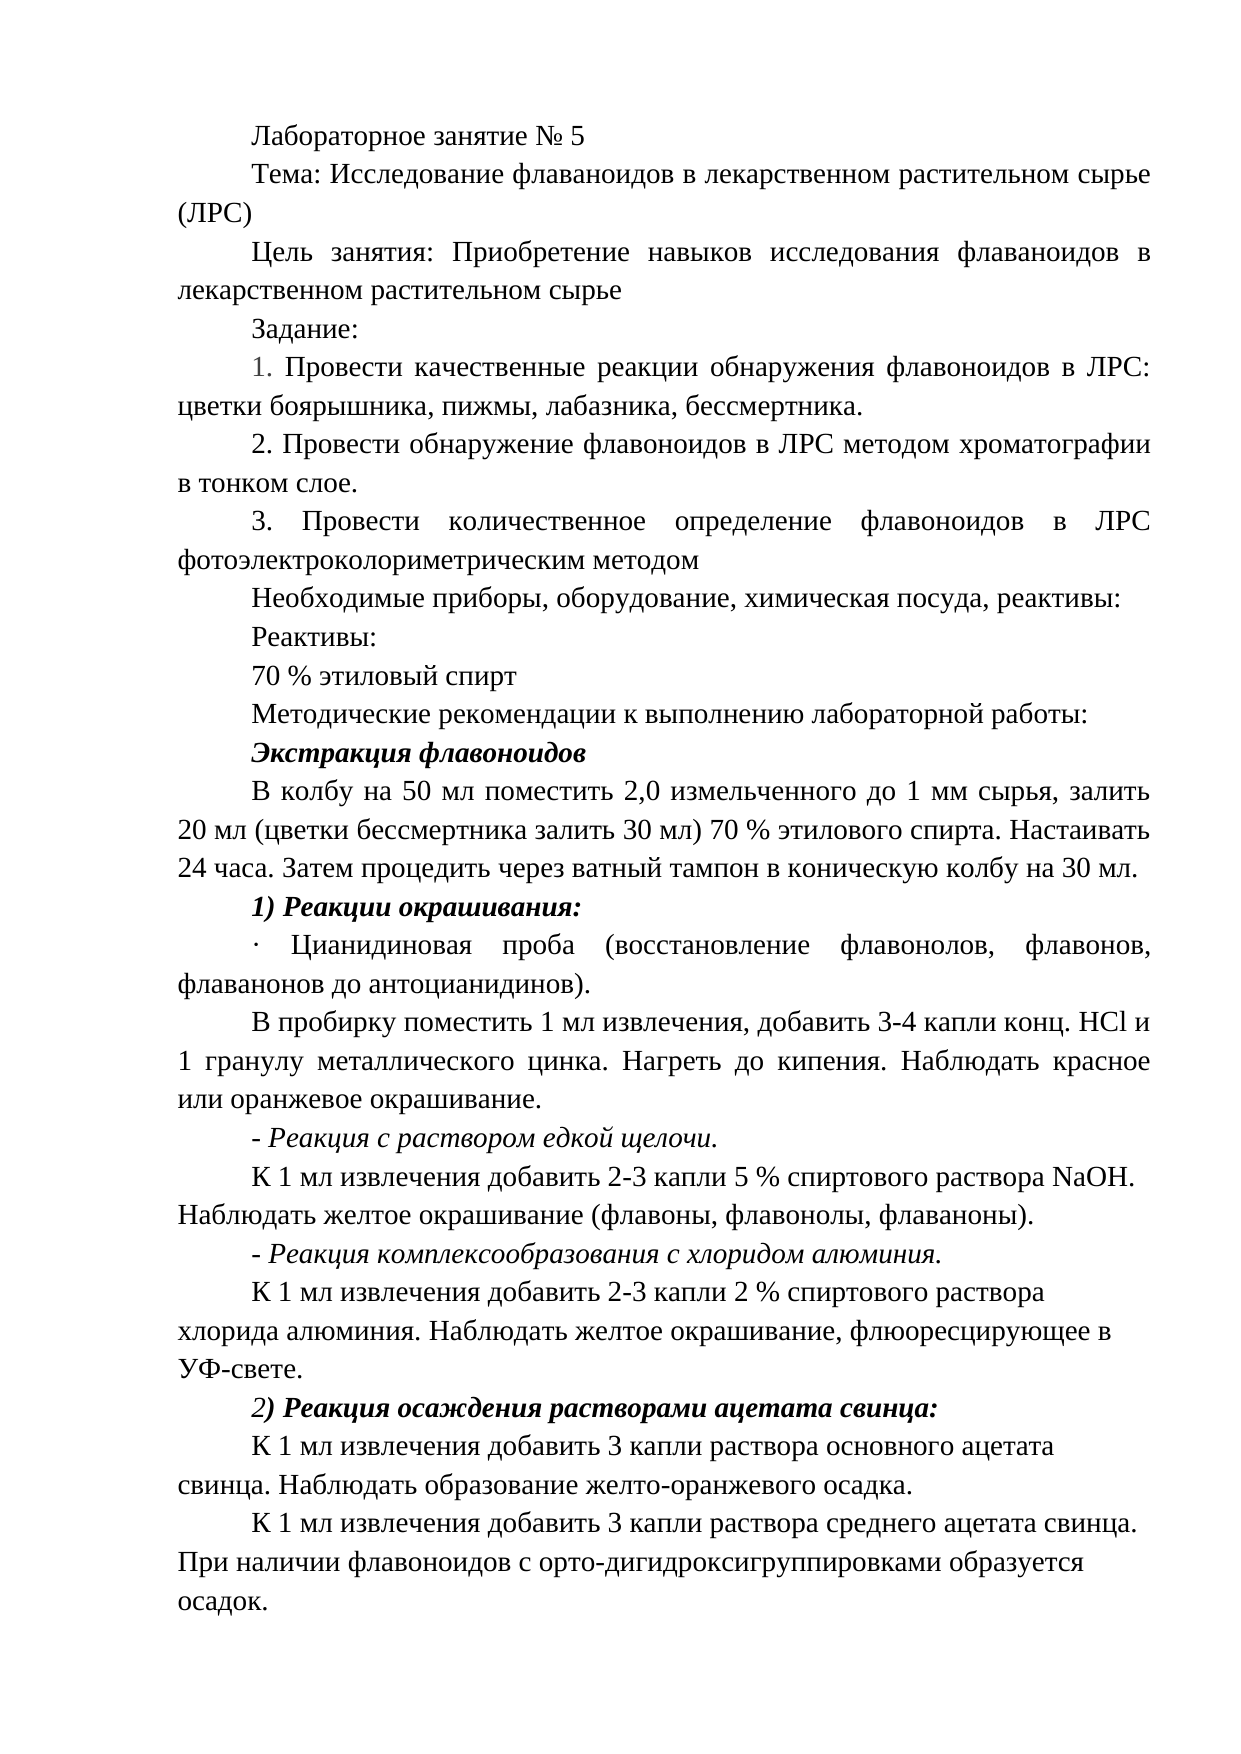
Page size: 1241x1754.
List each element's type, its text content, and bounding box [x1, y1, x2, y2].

text 2) Реакция осаждения растворами ацетата свинца: [177, 1390, 1152, 1423]
text 1) Реакции окрашивания: [177, 889, 1152, 922]
text Цель занятия: Приобретение навыков исследования флаваноидов в лекарственном растительном сырье [177, 234, 1152, 306]
text 3. Провести количественное определение флавоноидов в ЛРС фотоэлектроколориметрическим методом [177, 503, 1152, 576]
text - Реакция комплексообразования с хлоридом алюминия. [177, 1236, 1152, 1269]
text Реактивы: [177, 619, 1152, 653]
text 1. Провести качественные реакции обнаружения флавоноидов в ЛРС: цветки боярышника, пижмы, лабазника, бессмертника. [177, 349, 1152, 421]
text К 1 мл извлечения добавить 3 капли раствора среднего ацетата свинца. При наличии флавоноидов с орто-дигидроксигруппировками образуется осадок. [177, 1506, 1152, 1616]
text Задание: [177, 311, 1152, 344]
text 2. Провести обнаружение флавоноидов в ЛРС методом хроматографии в тонком слое. [177, 426, 1152, 498]
text Тема: Исследование флаваноидов в лекарственном растительном сырье (ЛРС) [177, 157, 1152, 229]
text К 1 мл извлечения добавить 2-3 капли 2 % спиртового раствора хлорида алюминия. Наблюдать желтое окрашивание, флюоресцирующее в УФ-свете. [177, 1274, 1152, 1385]
text В пробирку поместить 1 мл извлечения, добавить 3-4 капли конц. HCl и 1 гранулу металлического цинка. Нагреть до кипения. Наблюдать красное или оранжевое окрашивание. [177, 1004, 1152, 1115]
text Необходимые приборы, оборудование, химическая посуда, реактивы: [177, 581, 1152, 614]
text - Реакция с раствором едкой щелочи. [251, 1120, 1152, 1154]
text · Цианидиновая проба (восстановление флавонолов, флавонов, флавaнонов до антоцианидинов). [177, 927, 1152, 999]
text Лабораторное занятие № 5 [177, 118, 1152, 152]
text К 1 мл извлечения добавить 2-3 капли 5 % спиртового раствора NаОН. Наблюдать желтое окрашивание (флавоны, флавонолы, флаваноны). [177, 1159, 1152, 1231]
text Методические рекомендации к выполнению лабораторной работы: [177, 696, 1152, 730]
text 70 % этиловый спирт [177, 658, 1152, 691]
text К 1 мл извлечения добавить 3 капли раствора основного ацетата свинца. Наблюдать образование желто-оранжевого осадка. [177, 1428, 1152, 1501]
text Экстракция флавоноидов [177, 735, 1152, 768]
text В колбу на 50 мл поместить 2,0 измельченного до 1 мм сырья, залить 20 мл (цветки бессмертника залить 30 мл) 70 % этилового спирта. Настаивать 24 часа. Затем процедить через ватный тампон в коническую колбу на 30 мл. [177, 773, 1152, 884]
